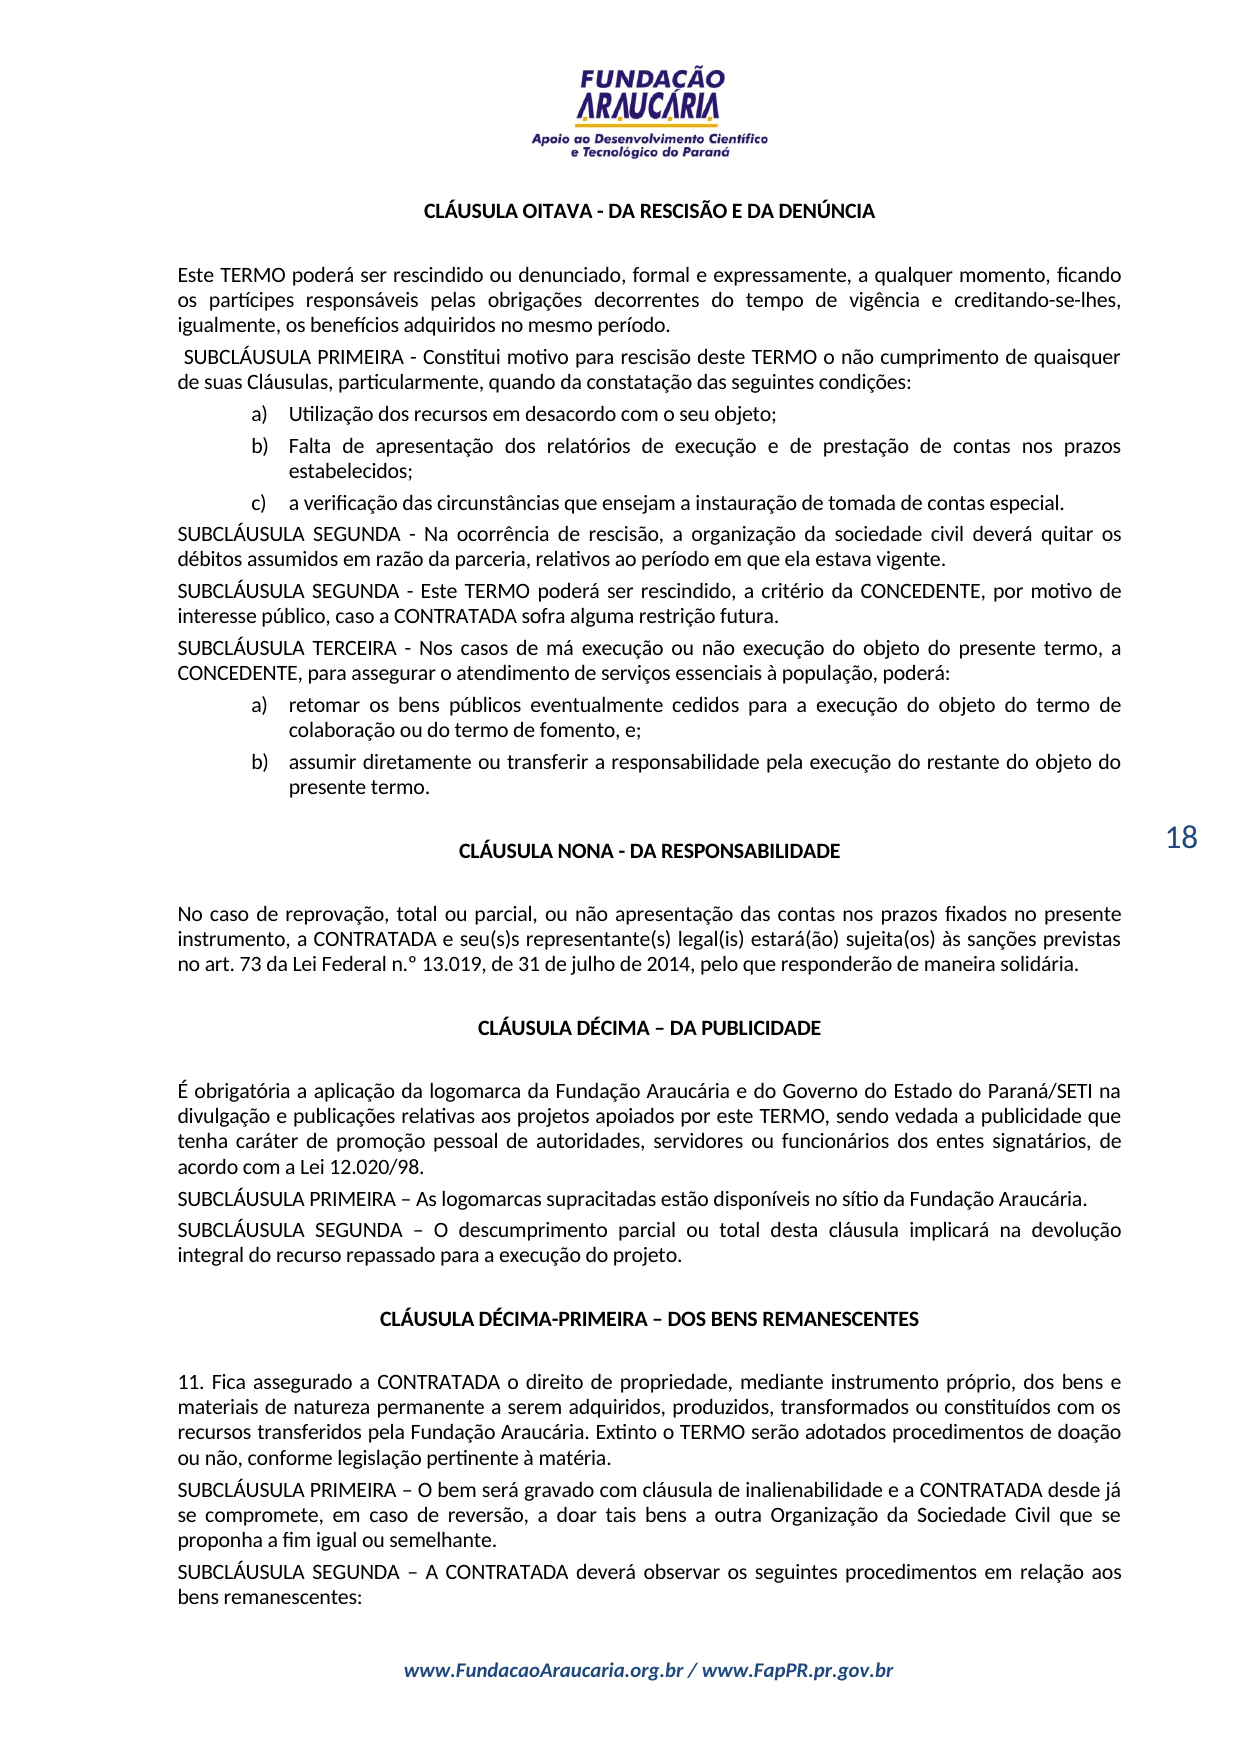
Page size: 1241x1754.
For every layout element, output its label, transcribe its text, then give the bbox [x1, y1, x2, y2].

text SUBCLÁUSULA PRIMEIRA – O bem será gravado com cláusula de inalienabilidade e a CONTRATADA desde já se compromete, em caso de reversão, a doar tais bens a outra Organização da Sociedade Civil que se proponha a fim igual ou semelhante. [177, 1477, 1122, 1553]
text CLÁUSULA NONA - DA RESPONSABILIDADE [177, 838, 1122, 863]
list retomar os bens públicos eventualmente cedidos para a execução do objeto do termo de colaboração ou do termo de fomento, e; [251, 692, 1122, 743]
text 11. Fica assegurado a CONTRATADA o direito de propriedade, mediante instrumento próprio, dos bens e materiais de natureza permanente a serem adquiridos, produzidos, transformados ou constituídos com os recursos transferidos pela Fundação Araucária. Extinto o TERMO serão adotados procedimentos de doação ou não, conforme legislação pertinente à matéria. [177, 1369, 1122, 1471]
text Este TERMO poderá ser rescindido ou denunciado, formal e expressamente, a qualquer momento, ficando os partícipes responsáveis pelas obrigações decorrentes do tempo de vigência e creditando-se-lhes, igualmente, os benefícios adquiridos no mesmo período. [177, 262, 1122, 338]
text CLÁUSULA DÉCIMA-PRIMEIRA – DOS BENS REMANESCENTES [177, 1306, 1122, 1331]
text No caso de reprovação, total ou parcial, ou não apresentação das contas nos prazos fixados no presente instrumento, a CONTRATADA e seu(s)s representante(s) legal(is) estará(ão) sujeita(os) às sanções previstas no art. 73 da Lei Federal n.º 13.019, de 31 de julho de 2014, pelo que responderão de maneira solidária. [177, 901, 1122, 977]
text SUBCLÁUSULA PRIMEIRA - Constitui motivo para rescisão deste TERMO o não cumprimento de quaisquer de suas Cláusulas, particularmente, quando da constatação das seguintes condições: [177, 344, 1122, 395]
picture [531, 65, 768, 159]
text É obrigatória a aplicação da logomarca da Fundação Araucária e do Governo do Estado do Paraná/SETI na divulgação e publicações relativas aos projetos apoiados por este TERMO, sendo vedada a publicidade que tenha caráter de promoção pessoal de autoridades, servidores ou funcionários dos entes signatários, de acordo com a Lei 12.020/98. [177, 1078, 1122, 1179]
text SUBCLÁUSULA TERCEIRA - Nos casos de má execução ou não execução do objeto do presente termo, a CONCEDENTE, para assegurar o atendimento de serviços essenciais à população, poderá: [177, 635, 1122, 686]
list assumir diretamente ou transferir a responsabilidade pela execução do restante do objeto do presente termo. [251, 749, 1122, 800]
list Falta de apresentação dos relatórios de execução e de prestação de contas nos prazos estabelecidos; [251, 433, 1122, 483]
text SUBCLÁUSULA SEGUNDA – A CONTRATADA deverá observar os seguintes procedimentos em relação aos bens remanescentes: [177, 1559, 1122, 1610]
text SUBCLÁUSULA SEGUNDA - Na ocorrência de rescisão, a organização da sociedade civil deverá quitar os débitos assumidos em razão da parceria, relativos ao período em que ela estava vigente. [177, 521, 1122, 572]
list Utilização dos recursos em desacordo com o seu objeto; [251, 401, 1122, 427]
text SUBCLÁUSULA PRIMEIRA – As logomarcas supracitadas estão disponíveis no sítio da Fundação Araucária. [177, 1186, 1122, 1211]
text CLÁUSULA DÉCIMA – DA PUBLICIDADE [177, 1015, 1122, 1040]
text CLÁUSULA OITAVA - DA RESCISÃO E DA DENÚNCIA [177, 199, 1122, 224]
text SUBCLÁUSULA SEGUNDA - Este TERMO poderá ser rescindido, a critério da CONCEDENTE, por motivo de interesse público, caso a CONTRATADA sofra alguma restrição futura. [177, 578, 1122, 629]
list a verificação das circunstâncias que ensejam a instauração de tomada de contas especial. [251, 490, 1122, 515]
text SUBCLÁUSULA SEGUNDA – O descumprimento parcial ou total desta cláusula implicará na devolução integral do recurso repassado para a execução do projeto. [177, 1217, 1122, 1268]
